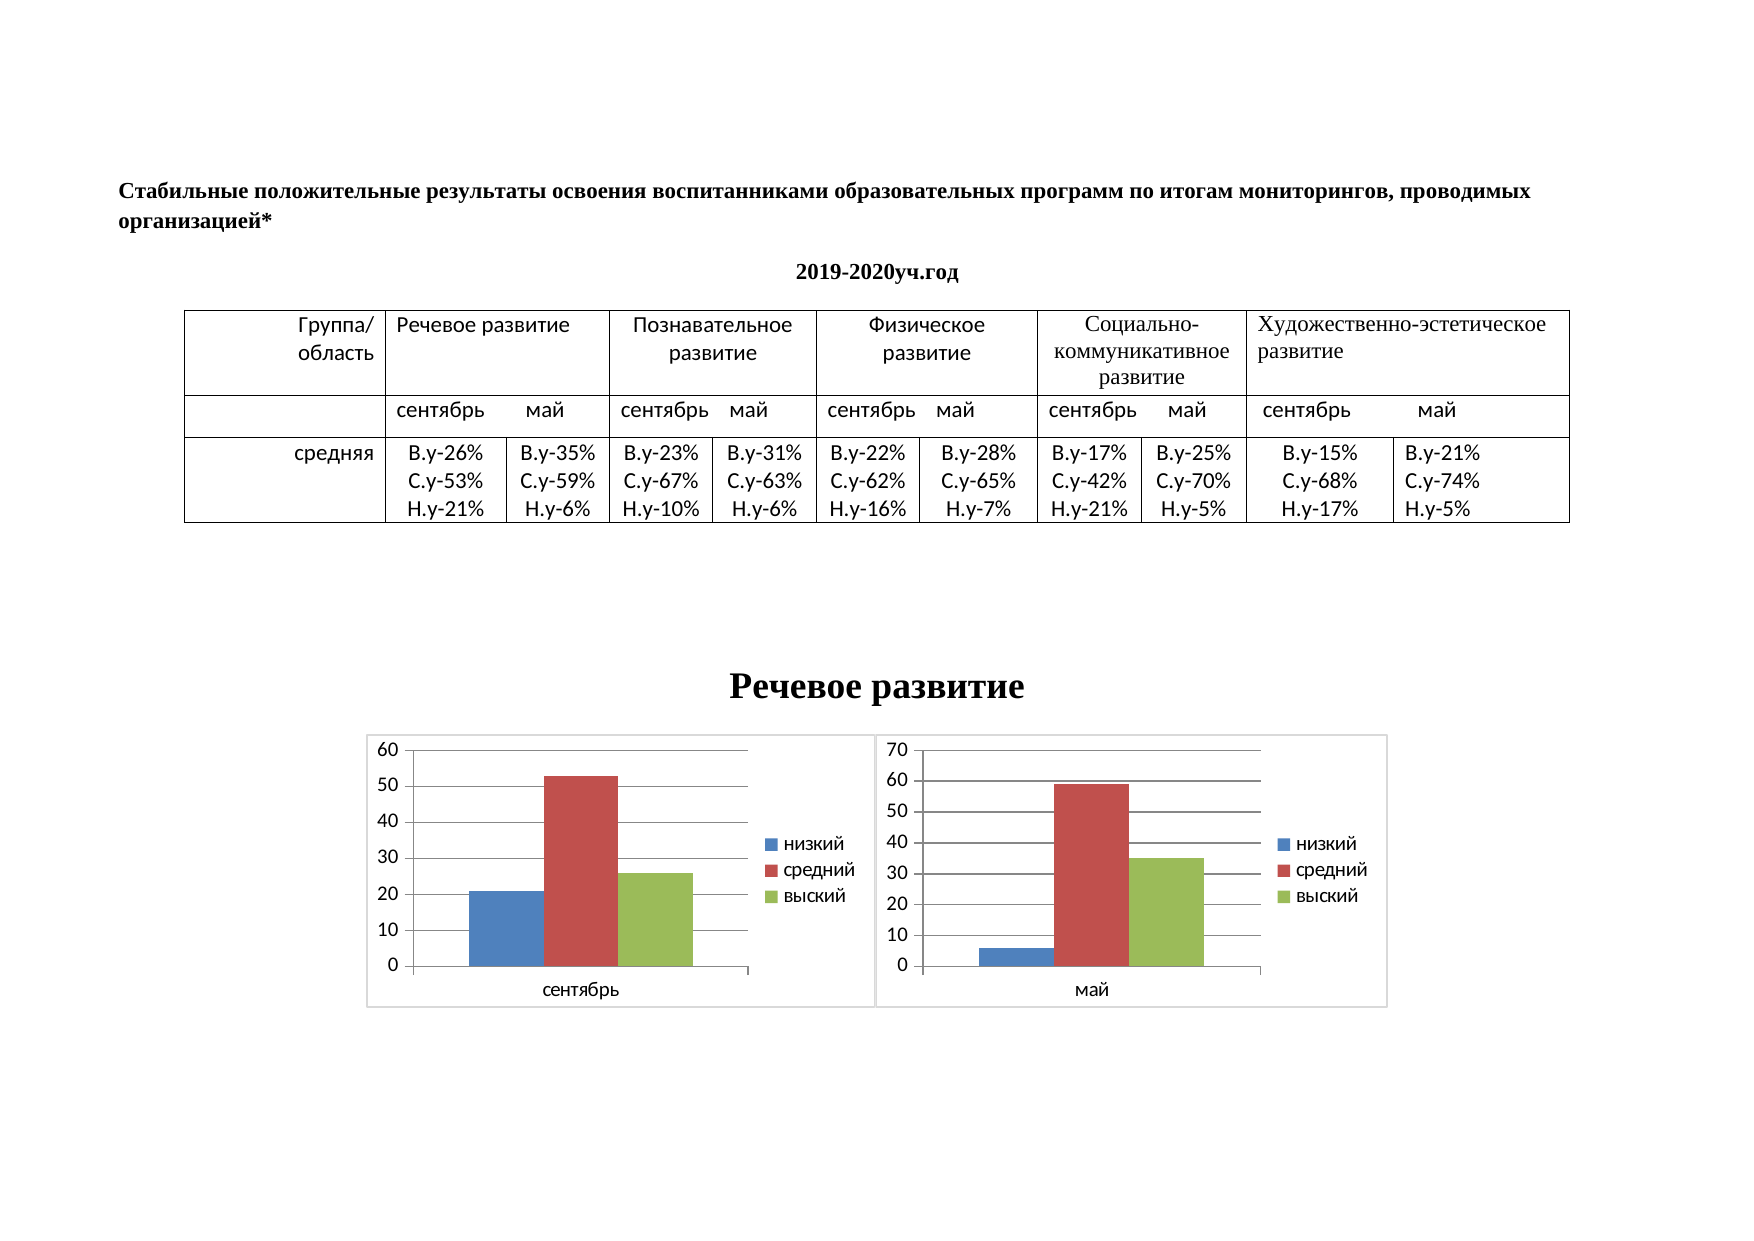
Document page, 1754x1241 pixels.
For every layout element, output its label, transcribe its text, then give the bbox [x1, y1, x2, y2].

table_cell В.у-17% С.у-42% Н.у-21% [1038, 438, 1141, 522]
table_header Группа/ область [185, 311, 385, 394]
table_cell В.у-35% С.у-59% Н.у-6% [507, 438, 609, 522]
table_cell В.у-25% С.у-70% Н.у-5% [1142, 438, 1246, 522]
table_cell сентябрь май [1247, 396, 1569, 437]
table_cell В.у-23% С.у-67% Н.у-10% [610, 438, 712, 522]
table_cell сентябрь май [817, 396, 1037, 437]
text 2019-2020уч.год [118, 258, 1636, 285]
table_cell сентябрь май [610, 396, 816, 437]
table_header Познавательное развитие [610, 311, 816, 394]
table_cell сентябрь май [1038, 396, 1246, 437]
text Речевое развитие [118, 664, 1636, 707]
table_cell В.у-21% С.у-74% Н.у-5% [1394, 438, 1569, 522]
table_cell В.у-26% С.у-53% Н.у-21% [386, 438, 506, 522]
table_header Физическое развитие [817, 311, 1037, 394]
table_cell В.у-22% С.у-62% Н.у-16% [817, 438, 919, 522]
table_cell В.у-15% С.у-68% Н.у-17% [1247, 438, 1393, 522]
table_cell средняя [185, 438, 385, 522]
table_cell В.у-31% С.у-63% Н.у-6% [713, 438, 816, 522]
table_header Социально-коммуникативное развитие [1038, 311, 1246, 394]
table_header Речевое развитие [386, 311, 609, 394]
table_cell [185, 396, 385, 437]
table_cell В.у-28% С.у-65% Н.у-7% [920, 438, 1037, 522]
text Стабильные положительные результаты освоения воспитанниками образовательных программ по итогам мониторингов, проводимых организацией* [118, 177, 1636, 234]
table_cell сентябрь май [386, 396, 609, 437]
table_header Художественно-эстетическое развитие [1247, 311, 1569, 394]
